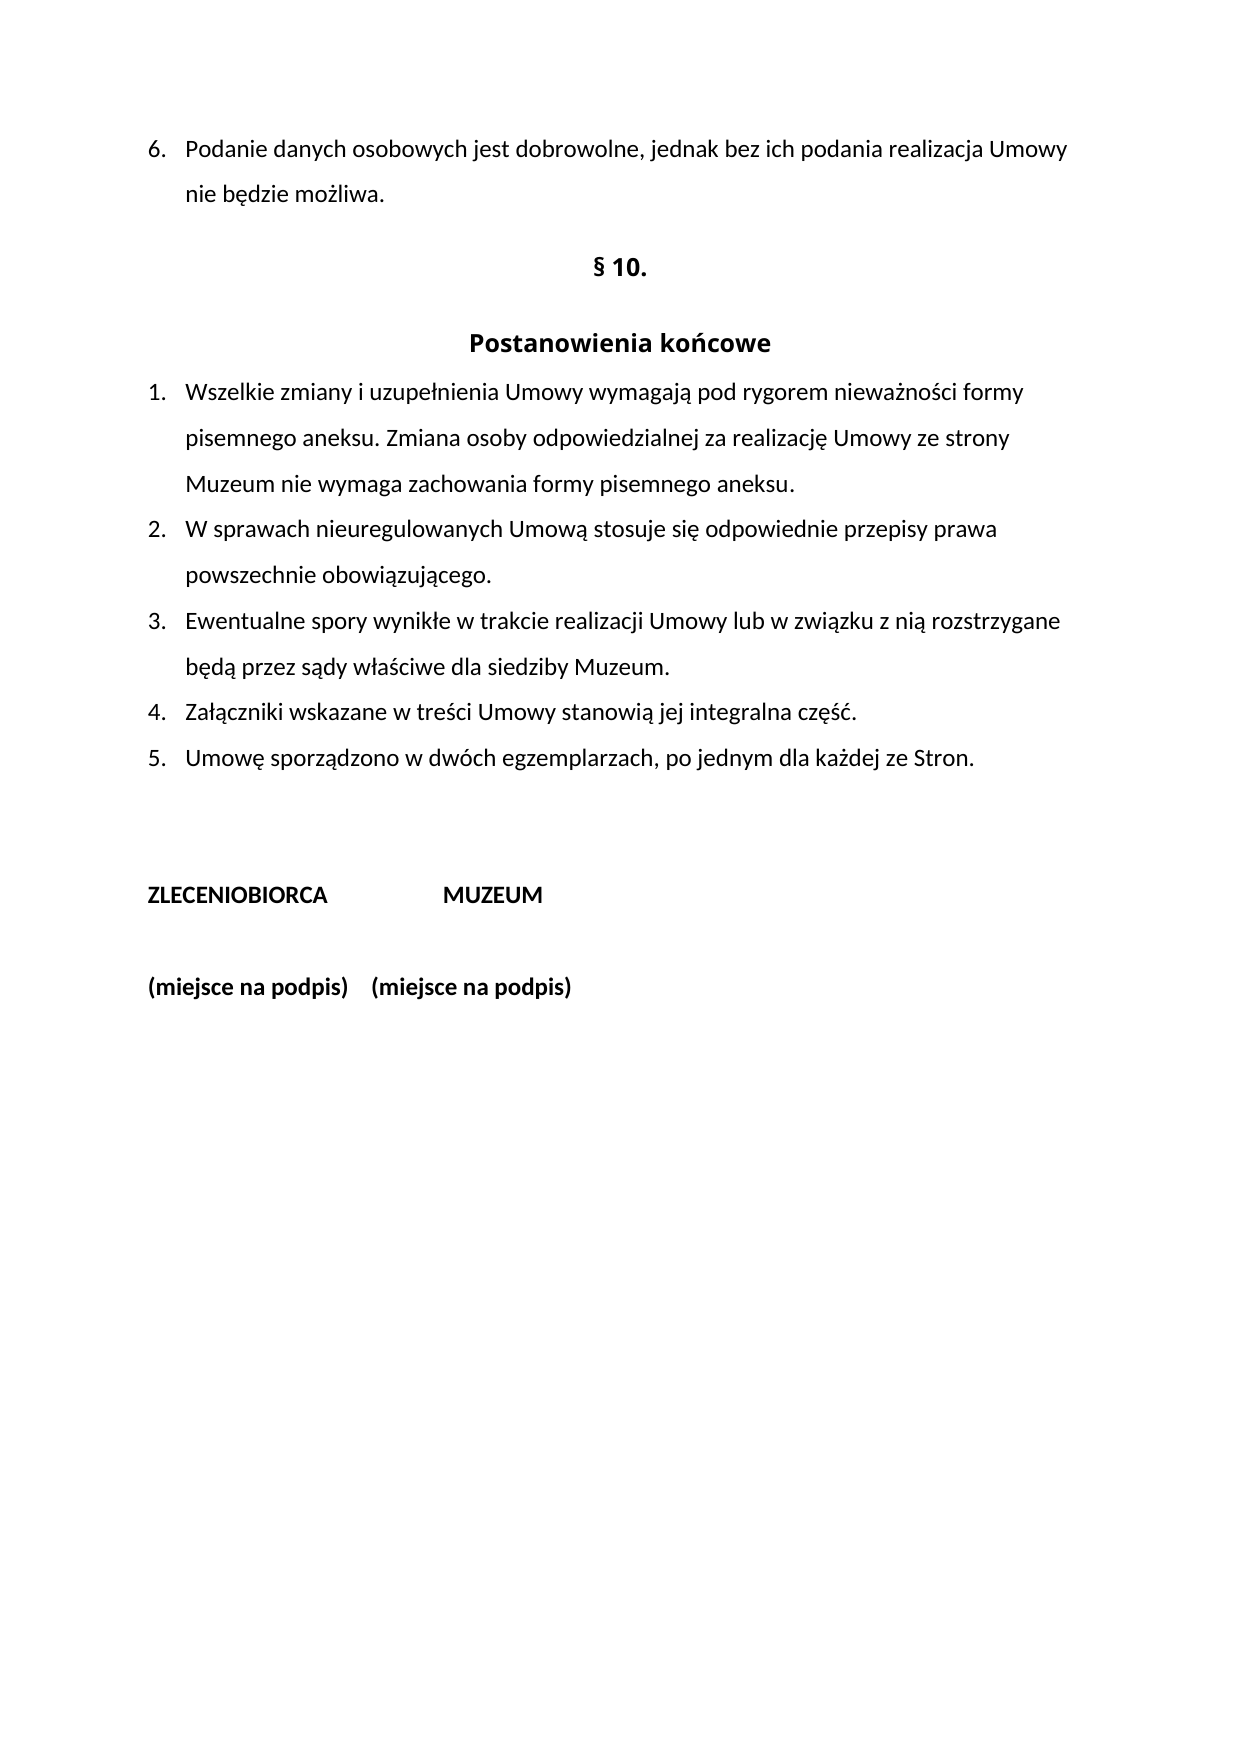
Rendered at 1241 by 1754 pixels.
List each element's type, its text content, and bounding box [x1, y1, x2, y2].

list Załączniki wskazane w treści Umowy stanowią jej integralna część. [148, 697, 1093, 727]
text (miejsce na podpis) (miejsce na podpis) [148, 971, 1093, 1001]
list Wszelkie zmiany i uzupełnienia Umowy wymagają pod rygorem nieważności formy pisemnego aneksu. Zmiana osoby odpowiedzialnej za realizację Umowy ze strony Muzeum nie wymaga zachowania formy pisemnego aneksu. [148, 376, 1093, 498]
list W sprawach nieuregulowanych Umową stosuje się odpowiednie przepisy prawa powszechnie obowiązującego. [148, 514, 1093, 590]
list Podanie danych osobowych jest dobrowolne, jednak bez ich podania realizacja Umowy nie będzie możliwa. [148, 133, 1093, 209]
subtitle Postanowienia końcowe [148, 325, 1093, 359]
text ZLECENIOBIORCA MUZEUM [148, 879, 1093, 910]
list Ewentualne spory wynikłe w trakcie realizacji Umowy lub w związku z nią rozstrzygane będą przez sądy właściwe dla siedziby Muzeum. [148, 605, 1093, 681]
subtitle § 10. [148, 249, 1093, 283]
list Umowę sporządzono w dwóch egzemplarzach, po jednym dla każdej ze Stron. [148, 742, 1093, 773]
